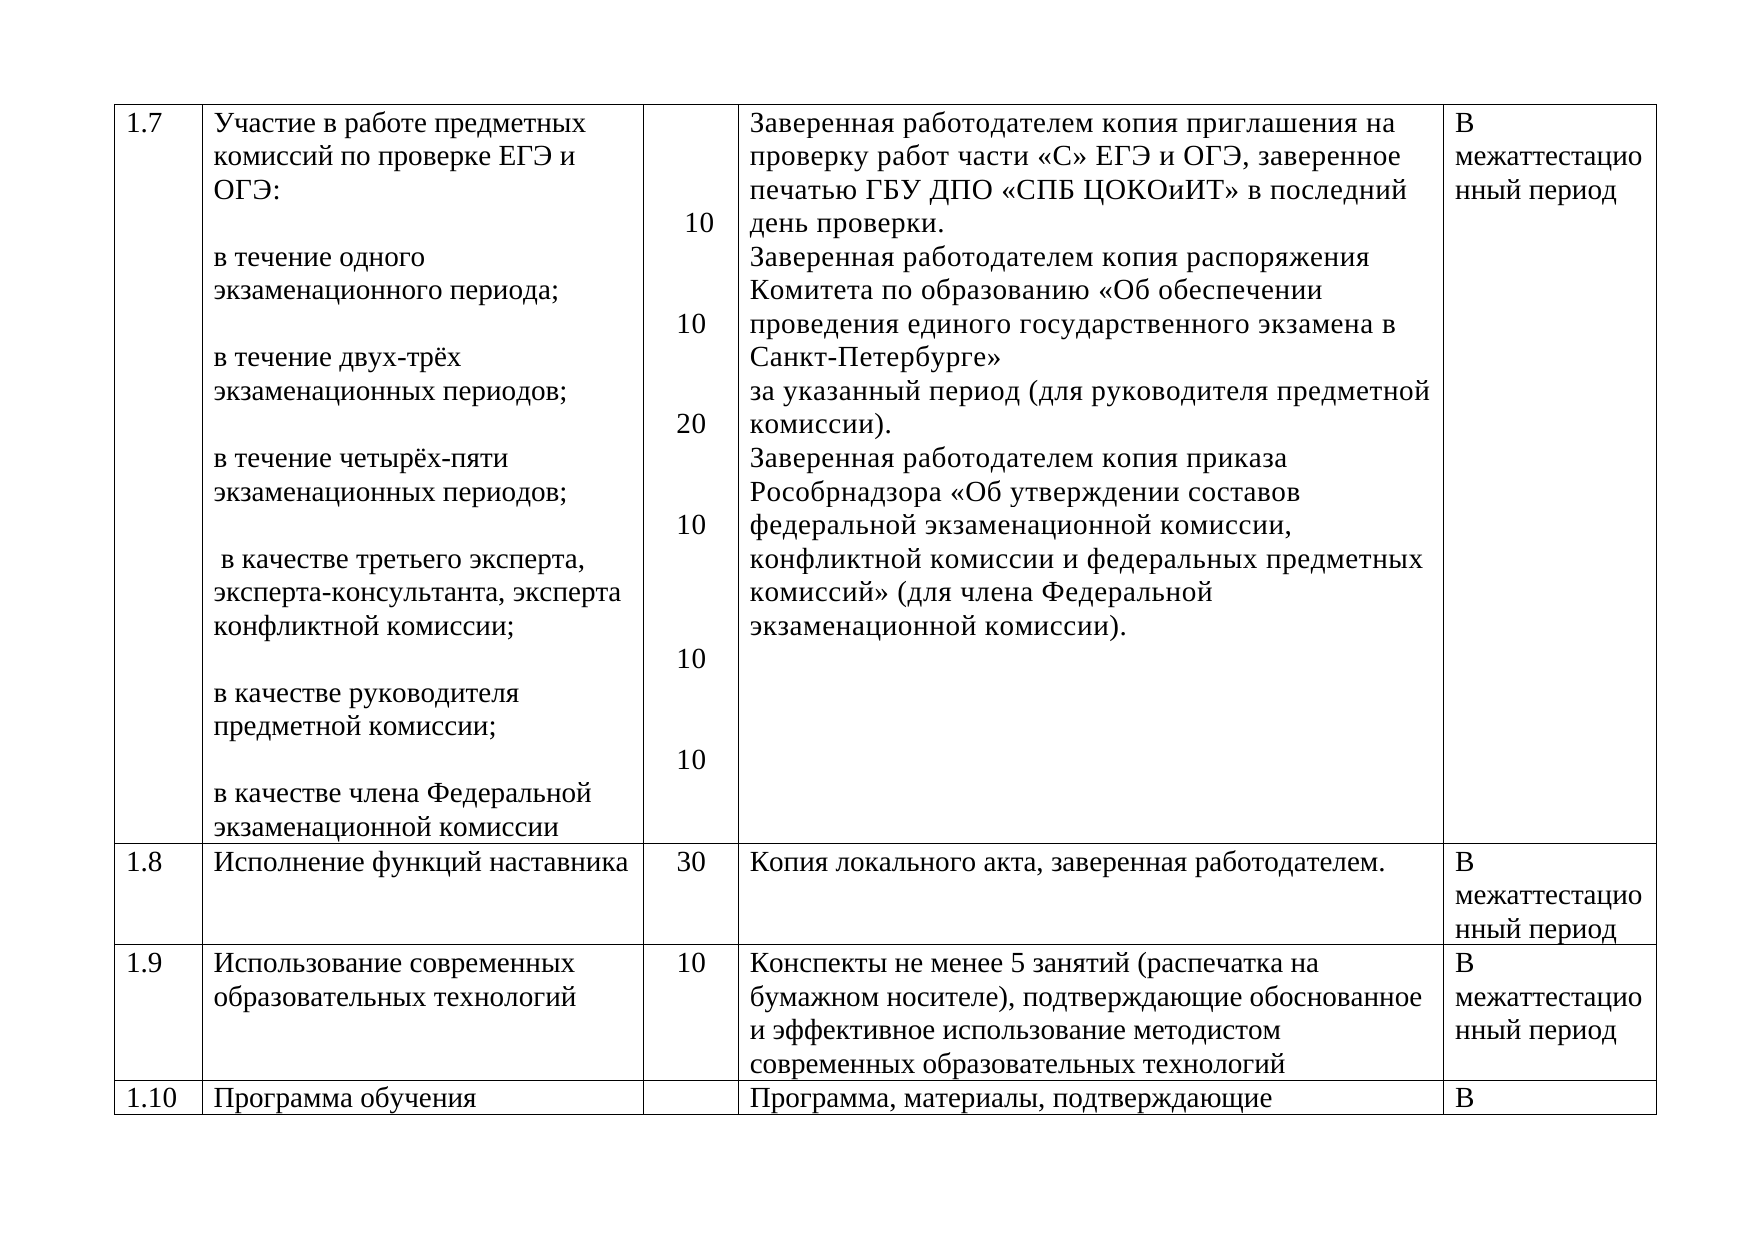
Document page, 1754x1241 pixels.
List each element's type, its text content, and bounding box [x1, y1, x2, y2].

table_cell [1444, 1081, 1656, 1114]
table_cell 30 [644, 844, 738, 944]
table_cell 20 [644, 1081, 738, 1114]
table_cell Участие в работе предметных комиссий по проверке ЕГЭ и ОГЭ: в течение одного экзаменационного периода; в течение двух-трёх экзаменационных периодов; в течение четырёх-пяти экзаменационных периодов; в качестве третьего эксперта, эксперта-консультанта, эксперта конфликтной комиссии; в качестве руководителя предметной комиссии; в качестве члена Федеральной экзаменационной комиссии [203, 105, 643, 843]
table_cell Заверенная работодателем копия приглашения на проверку работ части «С» ЕГЭ и ОГЭ, заверенное печатью ГБУ ДПО «СПБ ЦОКОиИТ» в последний день проверки. Заверенная работодателем копия распоряжения Комитета по образованию «Об обеспечении проведения единого государственного экзамена в Санкт-Петербурге» за указанный период (для руководителя предметной комиссии). Заверенная работодателем копия приказа Рособрнадзора «Об утверждении составов федеральной экзаменационной комиссии, конфликтной комиссии и федеральных предметных комиссий» (для члена Федеральной экзаменационной комиссии). [739, 105, 1443, 843]
table_cell В межаттестационный период [1444, 105, 1656, 843]
table_cell Копия локального акта, заверенная работодателем. [739, 844, 1443, 944]
table_cell 1.8 [115, 844, 202, 944]
table_cell 1.9 [115, 945, 202, 1079]
table_cell 1.10 [115, 1081, 202, 1114]
table_cell В межаттестационный период [1444, 945, 1656, 1079]
table_cell В межаттестационный период [1444, 844, 1656, 944]
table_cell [203, 1081, 643, 1114]
table_cell 10 10 20 10 10 10 [644, 105, 738, 843]
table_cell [739, 1081, 1443, 1114]
table_cell Исполнение функций наставника [203, 844, 643, 944]
table_cell Конспекты не менее 5 занятий (распечатка на бумажном носителе), подтверждающие обоснованное и эффективное использование методистом современных образовательных технологий [739, 945, 1443, 1079]
table_cell 10 [644, 945, 738, 1079]
table_cell Использование современных образовательных технологий [203, 945, 643, 1079]
table_cell 1.7 [115, 105, 202, 843]
